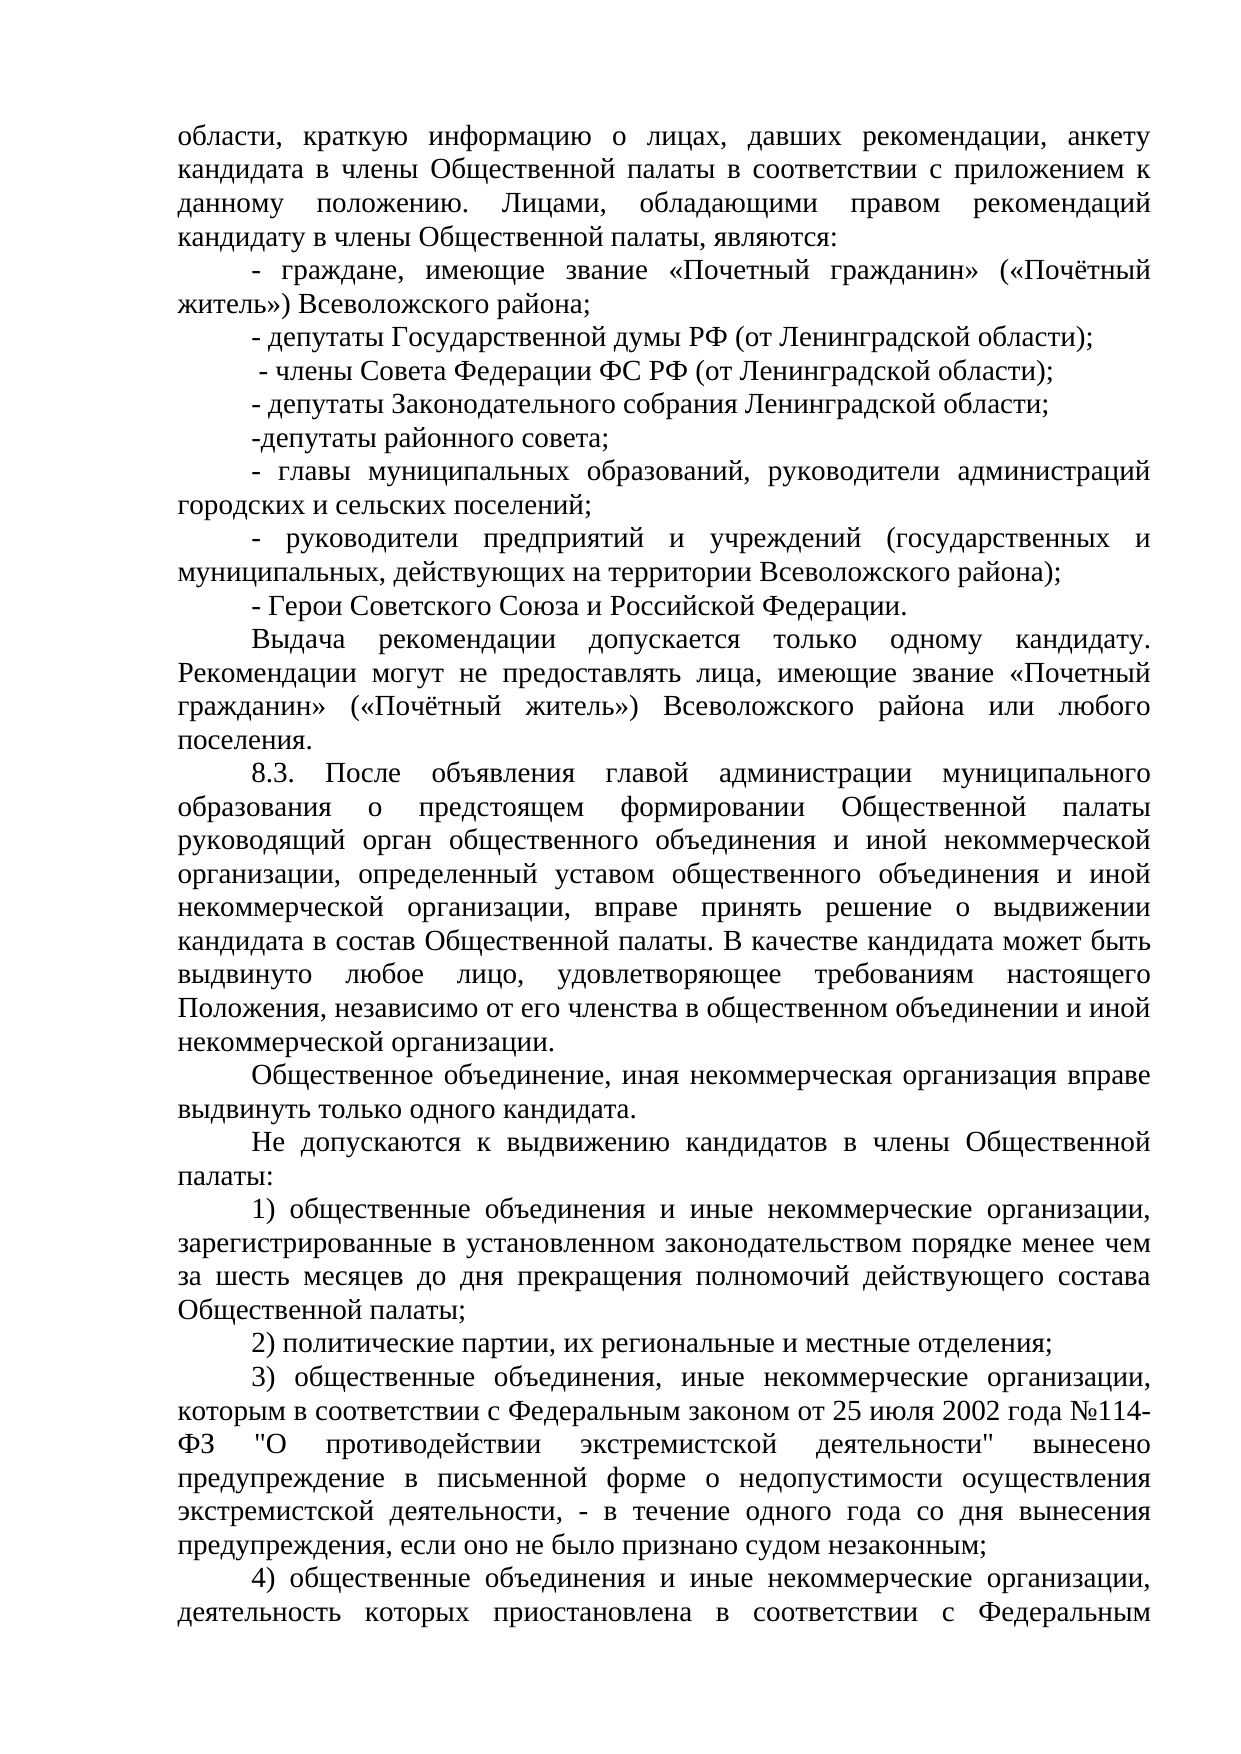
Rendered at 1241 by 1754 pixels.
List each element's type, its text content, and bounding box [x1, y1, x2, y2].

text 3) общественные объединения, иные некоммерческие организации, которым в соответствии с Федеральным законом от 25 июля 2002 года №114-ФЗ "О противодействии экстремистской деятельности" вынесено предупреждение в письменной форме о недопустимости осуществления экстремистской деятельности, - в течение одного года со дня вынесения предупреждения, если оно не было признано судом незаконным; [177, 1359, 1152, 1560]
text 2) политические партии, их региональные и местные отделения; [177, 1326, 1152, 1359]
text 8.3. После объявления главой администрации муниципального образования о предстоящем формировании Общественной палаты руководящий орган общественного объединения и иной некоммерческой организации, определенный уставом общественного объединения и иной некоммерческой организации, вправе принять решение о выдвижении кандидата в состав Общественной палаты. В качестве кандидата может быть выдвинуто любое лицо, удовлетворяющее требованиям настоящего Положения, независимо от его членства в общественном объединении и иной некоммерческой организации. [177, 755, 1152, 1057]
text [177, 118, 1152, 252]
text 1) общественные объединения и иные некоммерческие организации, зарегистрированные в установленном законодательством порядке менее чем за шесть месяцев до дня прекращения полномочий действующего состава Общественной палаты; [177, 1191, 1152, 1326]
text - депутаты Государственной думы РФ (от Ленинградской области); [177, 319, 1152, 353]
text Выдача рекомендации допускается только одному кандидату. Рекомендации могут не предоставлять лица, имеющие звание «Почетный гражданин» («Почётный житель») Всеволожского района или любого поселения. [177, 621, 1152, 755]
text - граждане, имеющие звание «Почетный гражданин» («Почётный житель») Всеволожского района; [177, 252, 1152, 319]
text Не допускаются к выдвижению кандидатов в члены Общественной палаты: [177, 1124, 1152, 1191]
text - члены Совета Федерации ФС РФ (от Ленинградской области); [177, 353, 1152, 386]
text - Герои Советского Союза и Российской Федерации. [177, 588, 1152, 621]
text Общественное объединение, иная некоммерческая организация вправе выдвинуть только одного кандидата. [177, 1057, 1152, 1124]
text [177, 1560, 1152, 1627]
text - депутаты Законодательного собрания Ленинградской области; [177, 386, 1152, 420]
text - руководители предприятий и учреждений (государственных и муниципальных, действующих на территории Всеволожского района); [177, 521, 1152, 588]
text - главы муниципальных образований, руководители администраций городских и сельских поселений; [177, 453, 1152, 521]
text -депутаты районного совета; [177, 420, 1152, 453]
